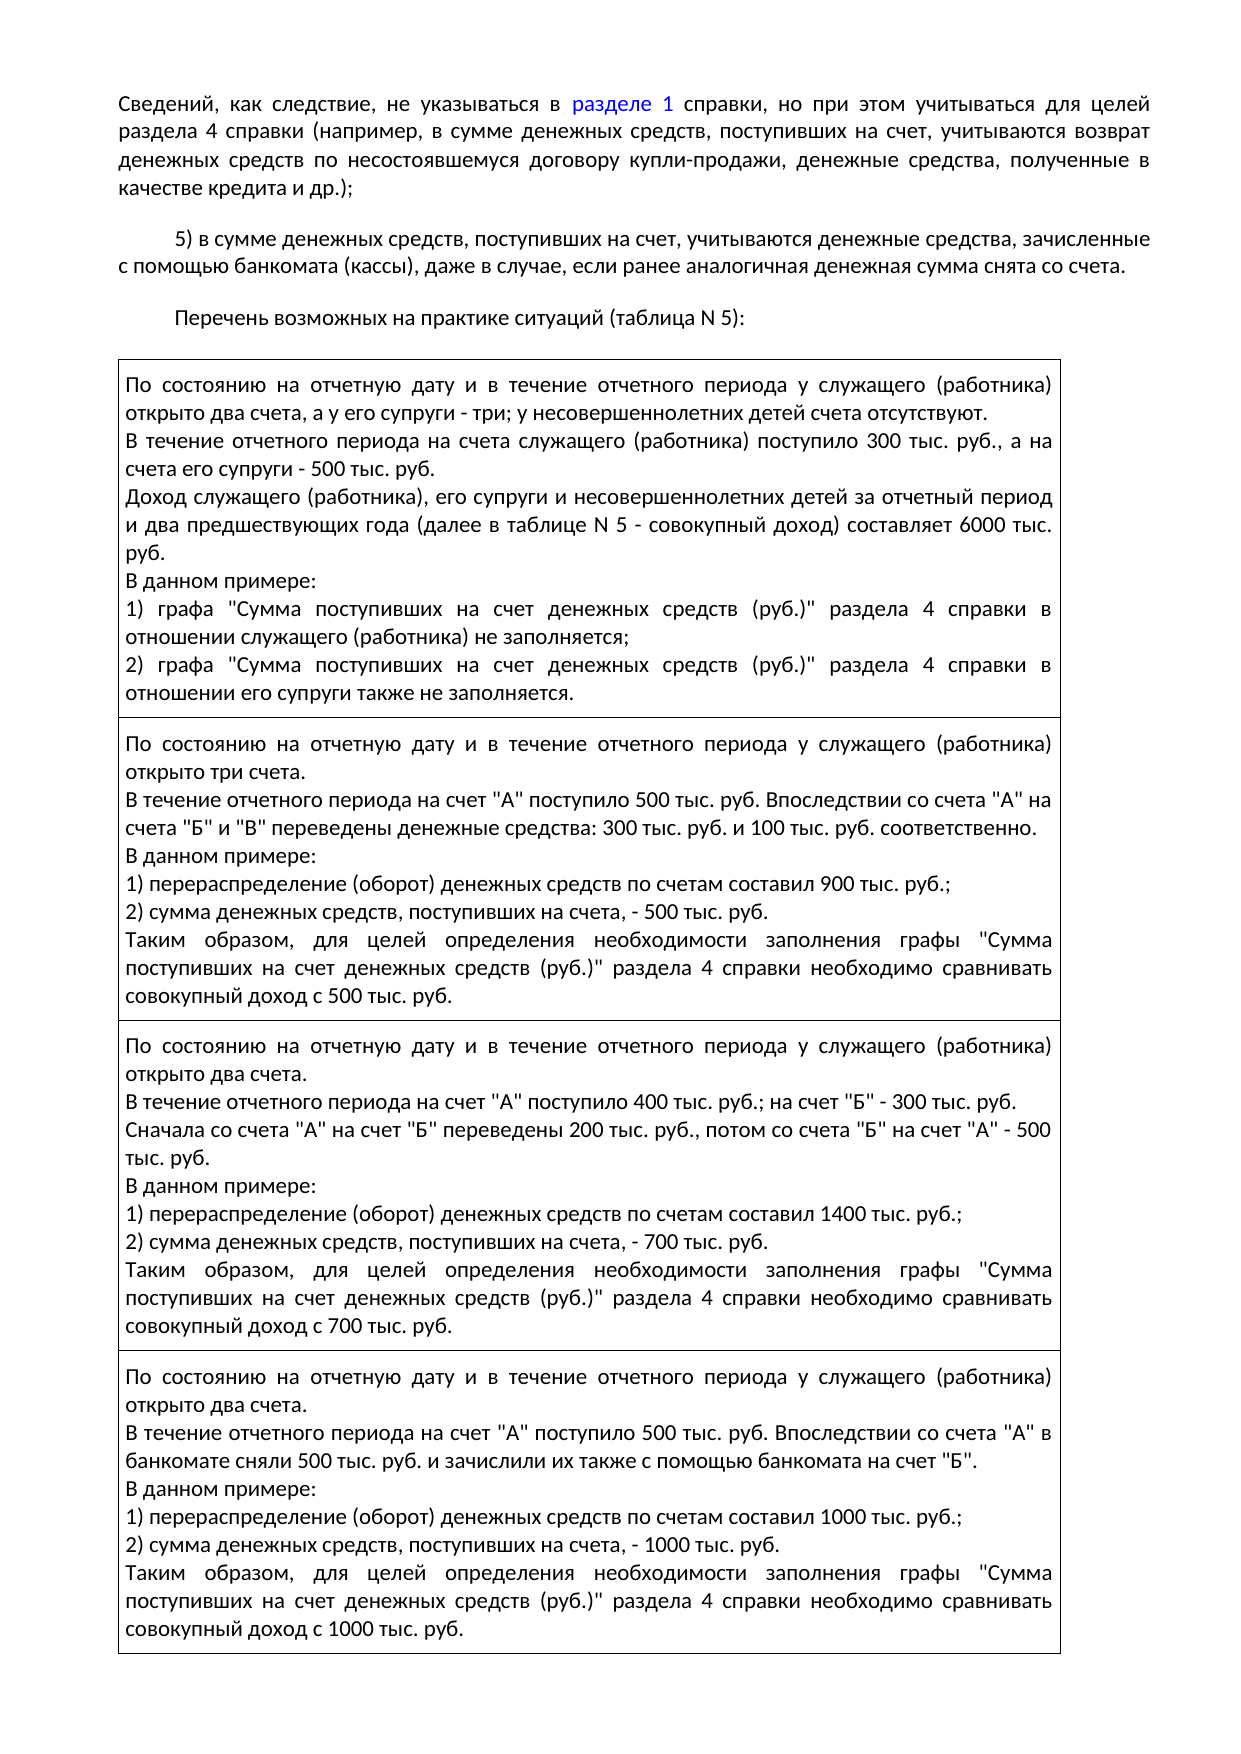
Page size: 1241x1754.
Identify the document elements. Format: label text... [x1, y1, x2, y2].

table_header По состоянию на отчетную дату и в течение отчетного периода у служащего (работника) открыто два счета, а у его супруги - три; у несовершеннолетних детей счета отсутствуют. В течение отчетного периода на счета служащего (работника) поступило 300 тыс. руб., а на счета его супруги - 500 тыс. руб. Доход служащего (работника), его супруги и несовершеннолетних детей за отчетный период и два предшествующих года (далее в таблице N 5 - совокупный доход) составляет 6000 тыс. руб. В данном примере: 1) графа "Сумма поступивших на счет денежных средств (руб.)" раздела 4 справки в отношении служащего (работника) не заполняется; 2) графа "Сумма поступивших на счет денежных средств (руб.)" раздела 4 справки в отношении его супруги также не заполняется. [119, 360, 1060, 717]
text 5) в сумме денежных средств, поступивших на счет, учитываются денежные средства, зачисленные с помощью банкомата (кассы), даже в случае, если ранее аналогичная денежная сумма снята со счета. [118, 224, 1152, 280]
table_cell По состоянию на отчетную дату и в течение отчетного периода у служащего (работника) открыто два счета. В течение отчетного периода на счет "А" поступило 500 тыс. руб. Впоследствии со счета "А" в банкомате сняли 500 тыс. руб. и зачислили их также с помощью банкомата на счет "Б". В данном примере: 1) перераспределение (оборот) денежных средств по счетам составил 1000 тыс. руб.; 2) сумма денежных средств, поступивших на счета, - 1000 тыс. руб. Таким образом, для целей определения необходимости заполнения графы "Сумма поступивших на счет денежных средств (руб.)" раздела 4 справки необходимо сравнивать совокупный доход с 1000 тыс. руб. [119, 1351, 1060, 1653]
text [118, 89, 1152, 201]
table_cell По состоянию на отчетную дату и в течение отчетного периода у служащего (работника) открыто два счета. В течение отчетного периода на счет "А" поступило 400 тыс. руб.; на счет "Б" - 300 тыс. руб. Сначала со счета "А" на счет "Б" переведены 200 тыс. руб., потом со счета "Б" на счет "А" - 500 тыс. руб. В данном примере: 1) перераспределение (оборот) денежных средств по счетам составил 1400 тыс. руб.; 2) сумма денежных средств, поступивших на счета, - 700 тыс. руб. Таким образом, для целей определения необходимости заполнения графы "Сумма поступивших на счет денежных средств (руб.)" раздела 4 справки необходимо сравнивать совокупный доход с 700 тыс. руб. [119, 1021, 1060, 1350]
table_cell По состоянию на отчетную дату и в течение отчетного периода у служащего (работника) открыто три счета. В течение отчетного периода на счет "А" поступило 500 тыс. руб. Впоследствии со счета "А" на счета "Б" и "В" переведены денежные средства: 300 тыс. руб. и 100 тыс. руб. соответственно. В данном примере: 1) перераспределение (оборот) денежных средств по счетам составил 900 тыс. руб.; 2) сумма денежных средств, поступивших на счета, - 500 тыс. руб. Таким образом, для целей определения необходимости заполнения графы "Сумма поступивших на счет денежных средств (руб.)" раздела 4 справки необходимо сравнивать совокупный доход с 500 тыс. руб. [119, 718, 1060, 1020]
text Перечень возможных на практике ситуаций (таблица N 5): [118, 303, 1152, 331]
